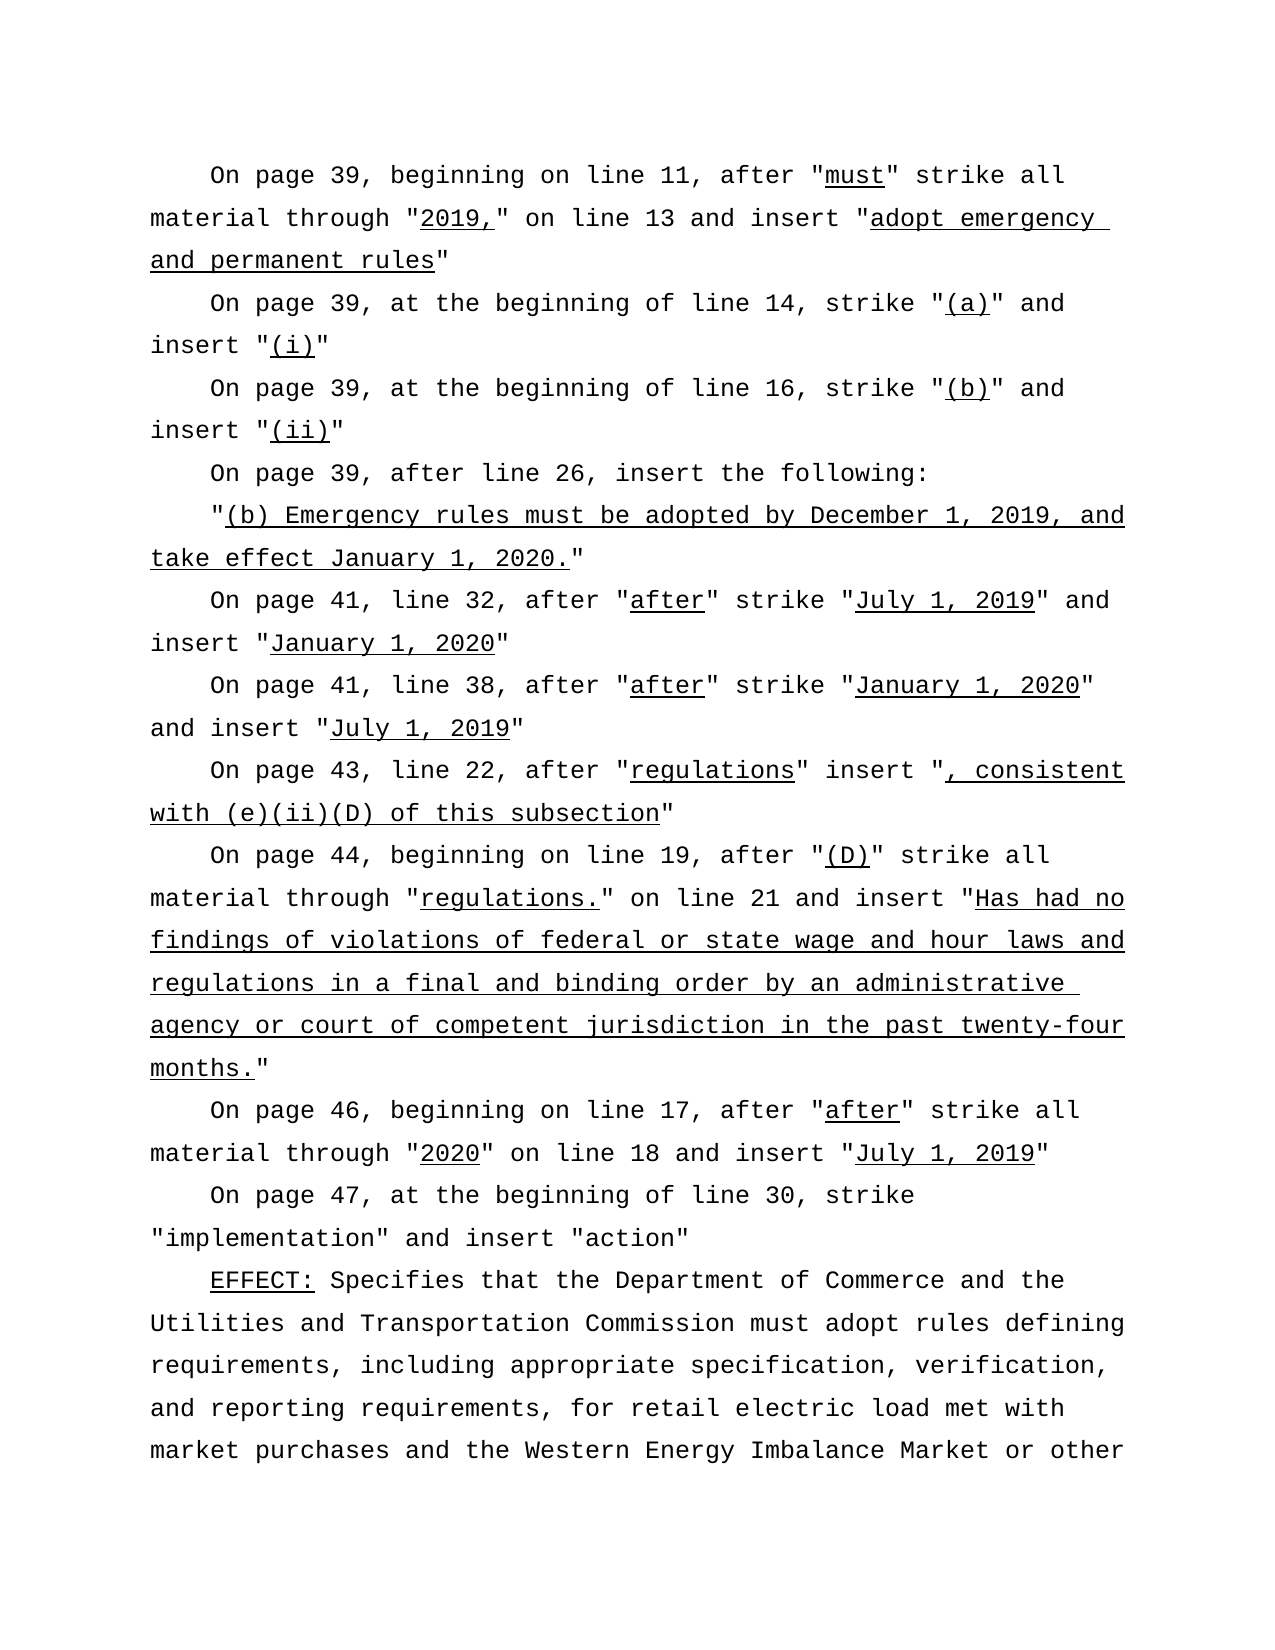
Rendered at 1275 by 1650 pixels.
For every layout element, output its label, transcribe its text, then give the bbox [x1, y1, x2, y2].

text On page 39, after line 26, insert the following: [150, 447, 1125, 490]
text On page 39, at the beginning of line 14, strike "(a)" and insert "(i)" [150, 277, 1125, 362]
text "(b) Emergency rules must be adopted by December 1, 2019, and take effect January 1, 2020." [150, 490, 1125, 575]
text On page 44, beginning on line 19, after "(D)" strike all material through "regulations." on line 21 and insert "Has had no findings of violations of federal or state wage and hour laws and regulations in a final and binding order by an administrative agency or court of competent jurisdiction in the past twenty-four months." [150, 1038, 1125, 1085]
text On page 47, at the beginning of line 30, strike "implementation" and insert "action" [150, 1170, 1125, 1255]
text On page 39, beginning on line 11, after "must" strike all material through "2019," on line 13 and insert "adopt emergency and permanent rules" [150, 150, 1125, 277]
text On page 46, beginning on line 17, after "after" strike all material through "2020" on line 18 and insert "July 1, 2019" [150, 1085, 1125, 1170]
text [150, 1255, 1125, 1467]
text On page 44, beginning on line 19, after "(D)" strike all material through "regulations." on line 21 and insert "Has had no findings of violations of federal or state wage and hour laws and regulations in a final and binding order by an administrative agency or court of competent jurisdiction in the past twenty-four months." [150, 830, 1125, 951]
text On page 43, line 22, after "regulations" insert ", consistent with (e)(ii)(D) of this subsection" [150, 745, 1125, 830]
text On page 39, at the beginning of line 16, strike "(b)" and insert "(ii)" [150, 362, 1125, 447]
text On page 41, line 38, after "after" strike "January 1, 2020" and insert "July 1, 2019" [150, 660, 1125, 745]
text On page 44, beginning on line 19, after "(D)" strike all material through "regulations." on line 21 and insert "Has had no findings of violations of federal or state wage and hour laws and regulations in a final and binding order by an administrative agency or court of competent jurisdiction in the past twenty-four months." [150, 953, 1125, 1036]
text On page 41, line 32, after "after" strike "July 1, 2019" and insert "January 1, 2020" [150, 575, 1125, 660]
